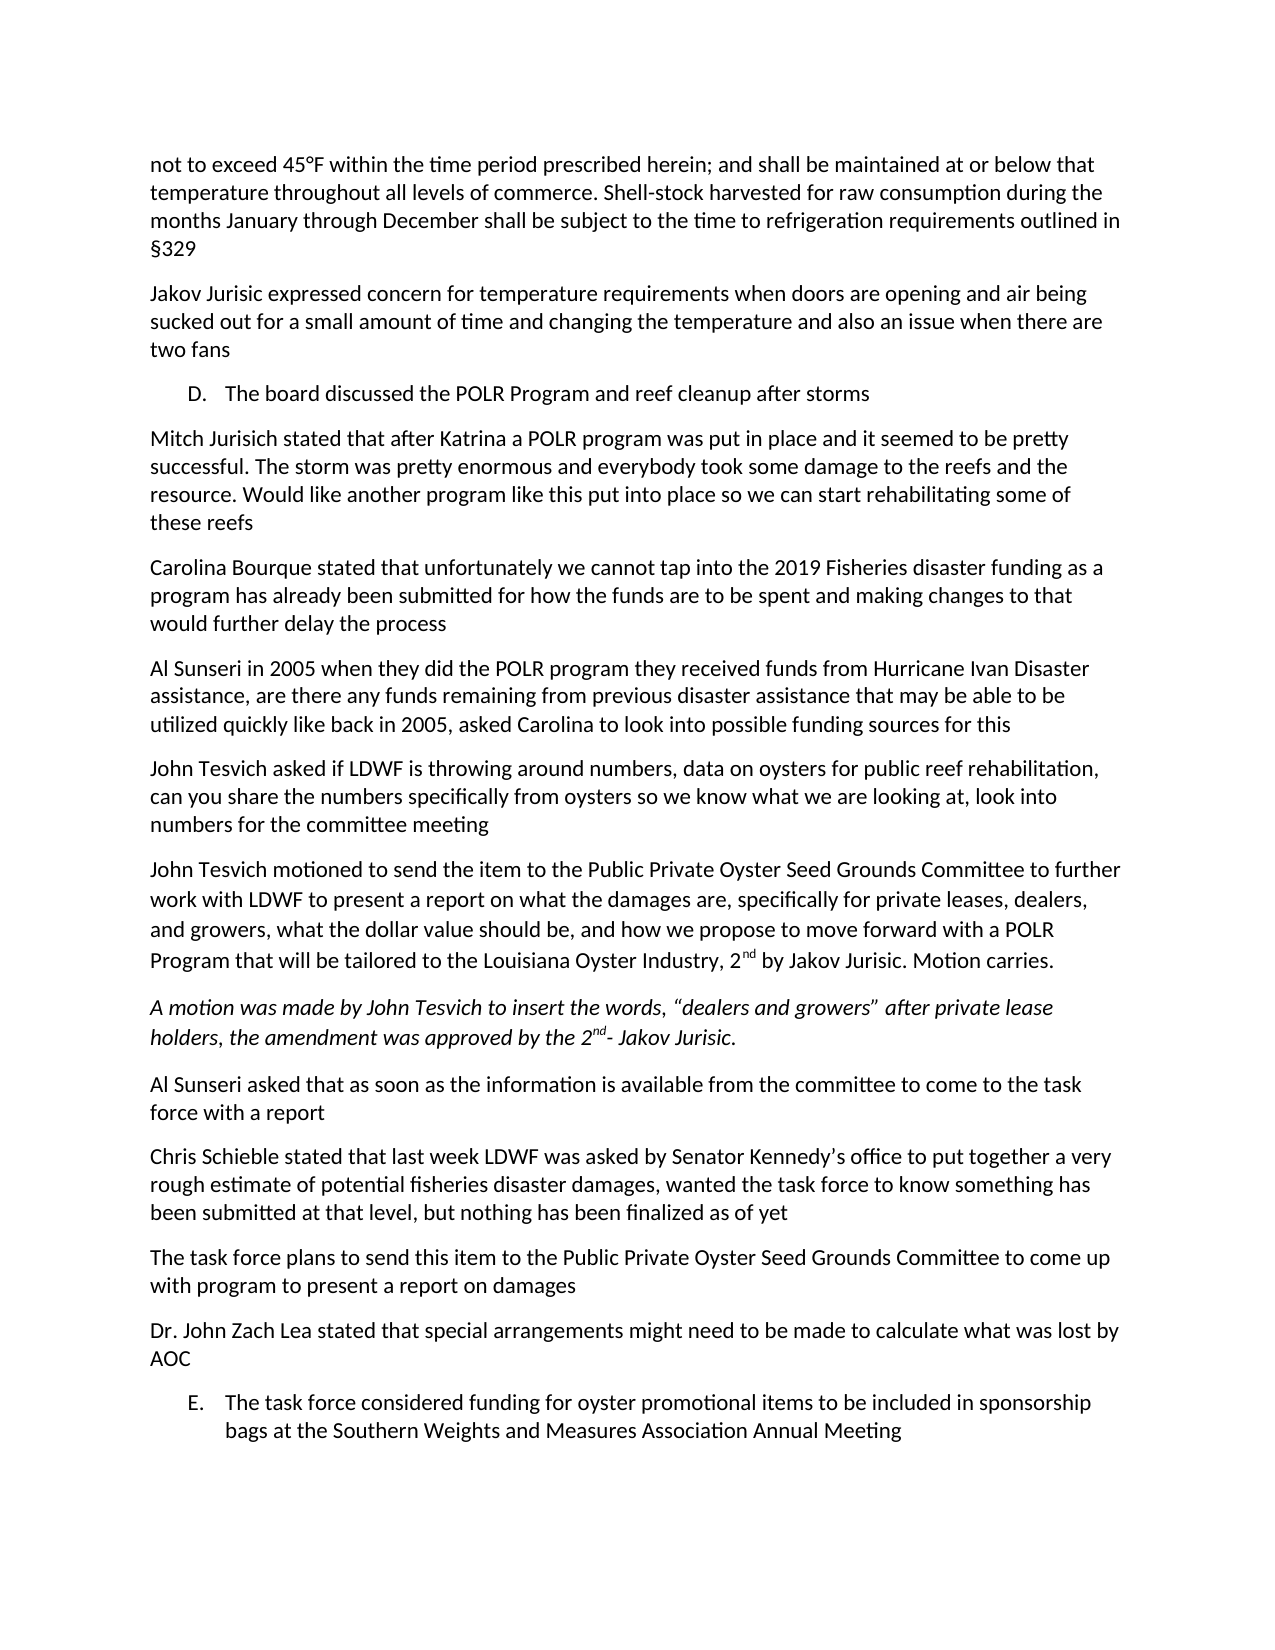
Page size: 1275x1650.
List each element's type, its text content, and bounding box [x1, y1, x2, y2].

text Chris Schieble stated that last week LDWF was asked by Senator Kennedy’s office to put together a very rough estimate of potential fisheries disaster damages, wanted the task force to know something has been submitted at that level, but nothing has been finalized as of yet [150, 1142, 1125, 1226]
list The task force considered funding for oyster promotional items to be included in sponsorship bags at the Southern Weights and Measures Association Annual Meeting [187, 1388, 1125, 1444]
text Mitch Jurisich stated that after Katrina a POLR program was put in place and it seemed to be pretty successful. The storm was pretty enormous and everybody took some damage to the reefs and the resource. Would like another program like this put into place so we can start rehabilitating some of these reefs [150, 424, 1125, 536]
text John Tesvich motioned to send the item to the Public Private Oyster Seed Grounds Committee to further work with LDWF to present a report on what the damages are, specifically for private leases, dealers, and growers, what the dollar value should be, and how we propose to move forward with a POLR Program that will be tailored to the Louisiana Oyster Industry, 2nd by Jakov Jurisic. Motion carries. [150, 855, 1125, 974]
text Al Sunseri asked that as soon as the information is available from the committee to come to the task force with a report [150, 1070, 1125, 1126]
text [150, 150, 1125, 262]
text John Tesvich asked if LDWF is throwing around numbers, data on oysters for public reef rehabilitation, can you share the numbers specifically from oysters so we know what we are looking at, look into numbers for the committee meeting [150, 754, 1125, 838]
text Carolina Bourque stated that unfortunately we cannot tap into the 2019 Fisheries disaster funding as a program has already been submitted for how the funds are to be spent and making changes to that would further delay the process [150, 553, 1125, 637]
text A motion was made by John Tesvich to insert the words, “dealers and growers” after private lease holders, the amendment was approved by the 2nd- Jakov Jurisic. [150, 993, 1125, 1051]
text Al Sunseri in 2005 when they did the POLR program they received funds from Hurricane Ivan Disaster assistance, are there any funds remaining from previous disaster assistance that may be able to be utilized quickly like back in 2005, asked Carolina to look into possible funding sources for this [150, 654, 1125, 738]
text Dr. John Zach Lea stated that special arrangements might need to be made to calculate what was lost by AOC [150, 1316, 1125, 1372]
list The board discussed the POLR Program and reef cleanup after storms [187, 379, 1125, 407]
text Jakov Jurisic expressed concern for temperature requirements when doors are opening and air being sucked out for a small amount of time and changing the temperature and also an issue when there are two fans [150, 279, 1125, 363]
text The task force plans to send this item to the Public Private Oyster Seed Grounds Committee to come up with program to present a report on damages [150, 1243, 1125, 1299]
